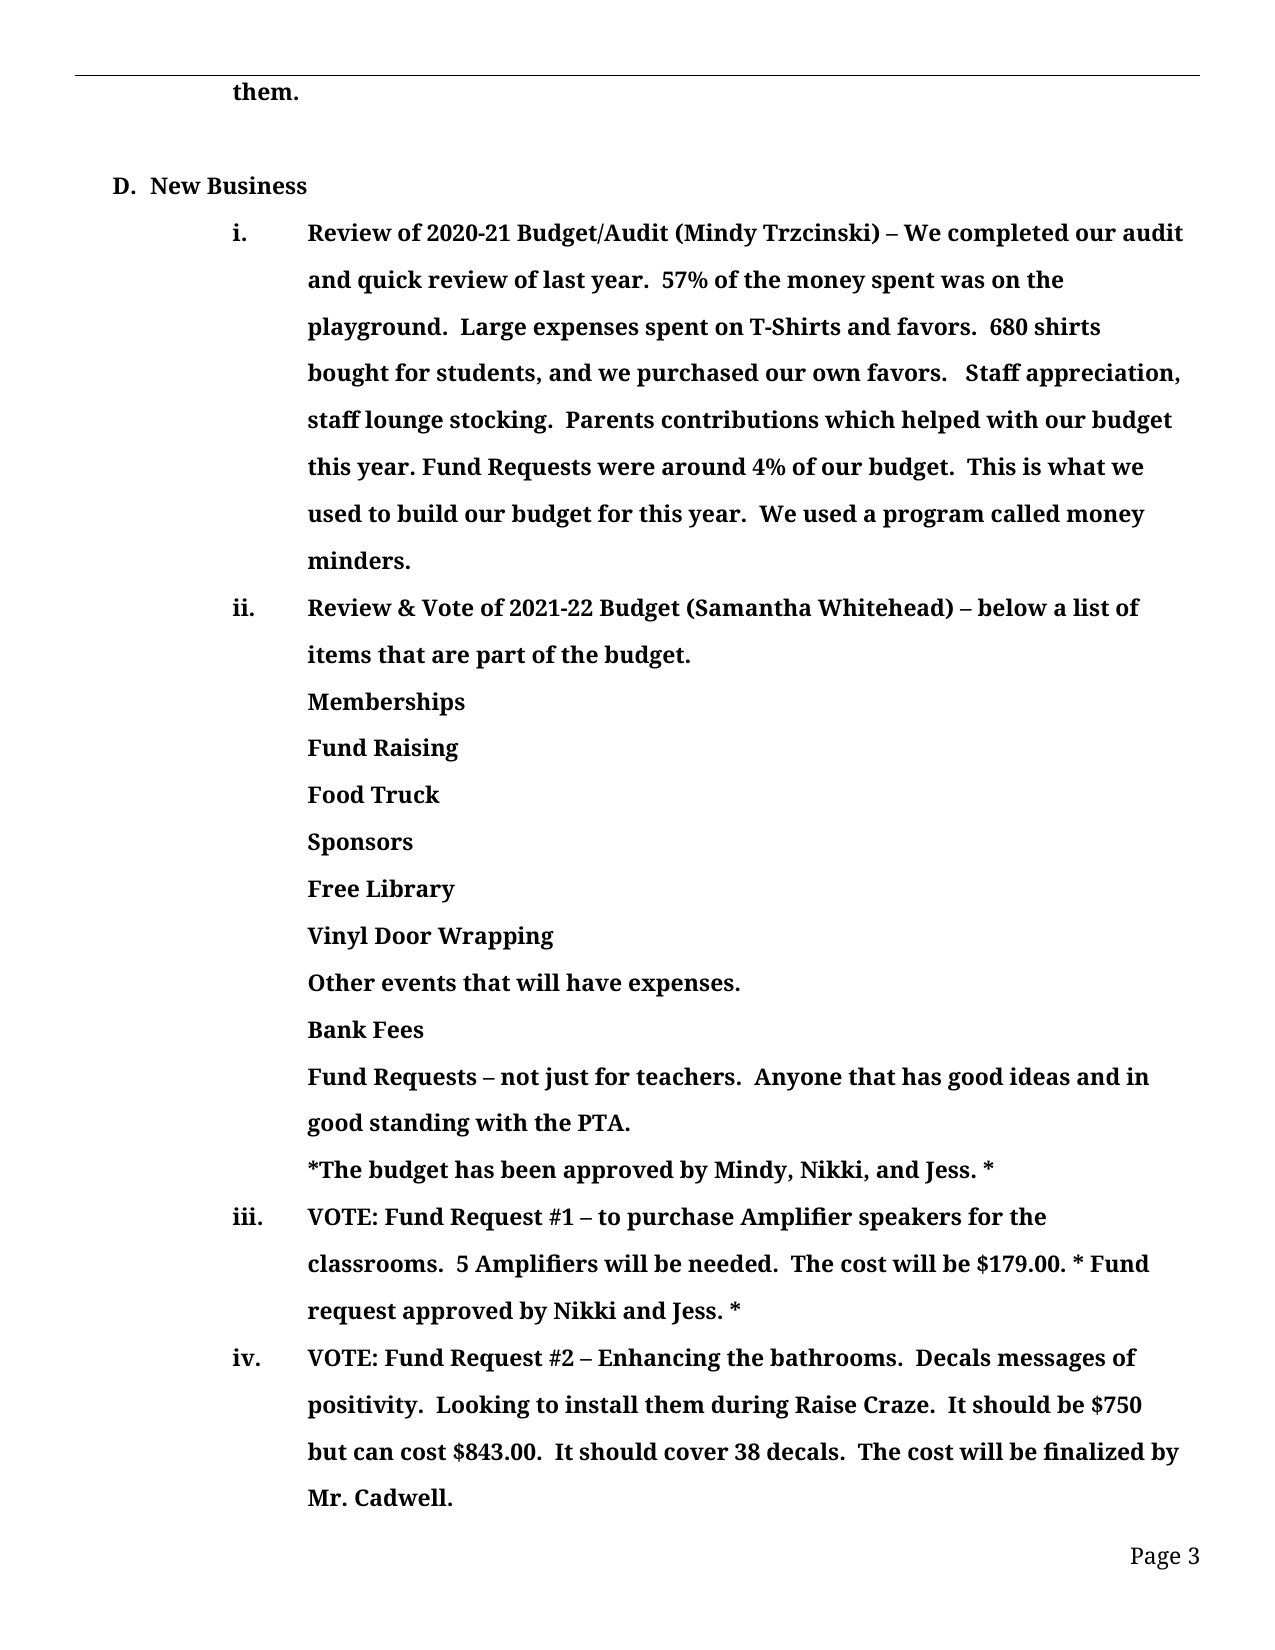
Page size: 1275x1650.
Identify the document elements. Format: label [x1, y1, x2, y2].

table_header [75, 76, 1200, 1527]
